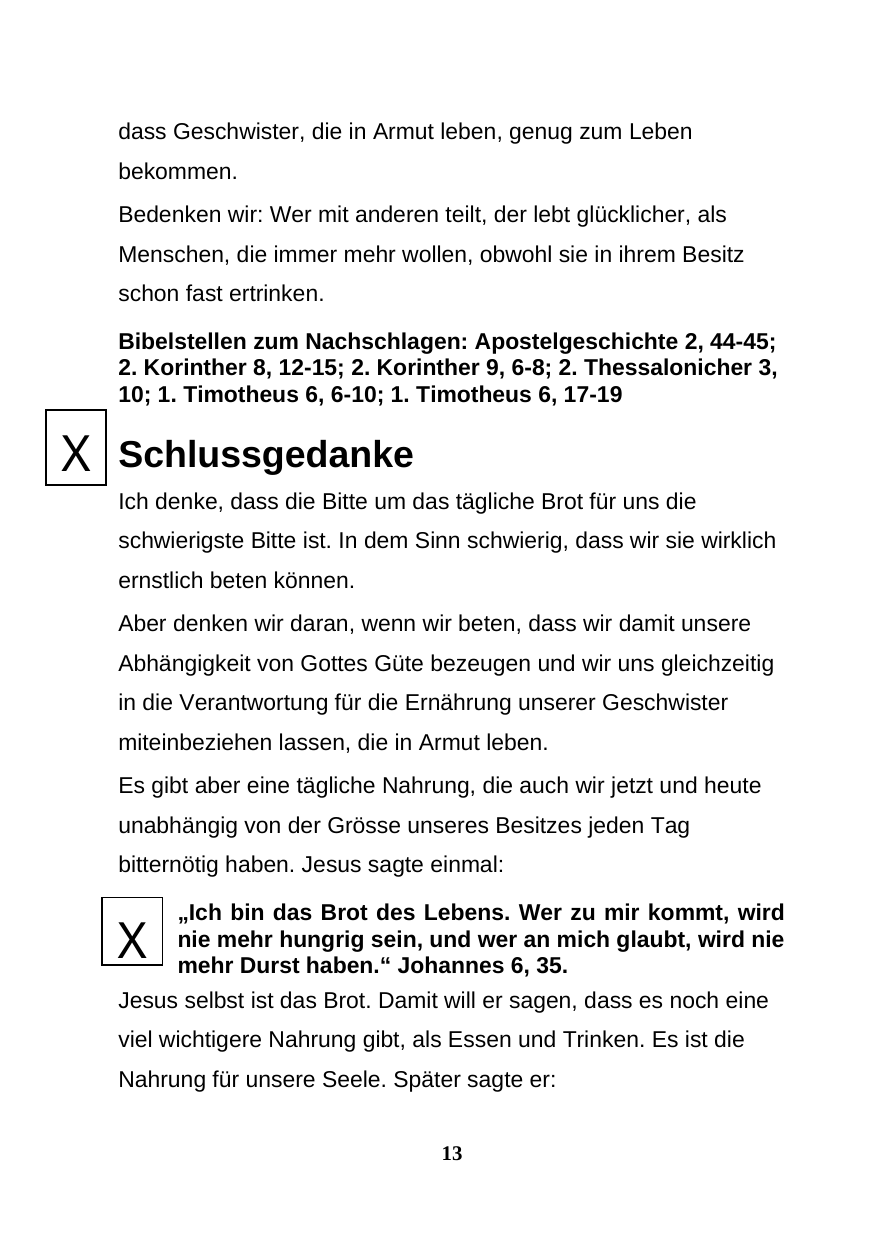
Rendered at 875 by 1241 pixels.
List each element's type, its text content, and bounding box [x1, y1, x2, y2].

text Bibelstellen zum Nachschlagen: Apostelgeschichte 2, 44-45; 2. Korinther 8, 12-15; 2. Korinther 9, 6-8; 2. Thessalonicher 3, 10; 1. Timotheus 6, 6-10; 1. Timotheus 6, 17-19 [118, 328, 785, 407]
list Ich denke, dass die Bitte um das tägliche Brot für uns die schwierigste Bitte ist. In dem Sinn schwierig, dass wir sie wirklich ernstlich beten können. [118, 488, 785, 593]
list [118, 118, 785, 184]
list Es gibt aber eine tägliche Nahrung, die auch wir jetzt und heute unabhängig von der Grösse unseres Besitzes jeden Tag bitternötig haben. Jesus sagte einmal: [118, 772, 785, 878]
list Aber denken wir daran, wenn wir beten, dass wir damit unsere Abhängigkeit von Gottes Güte bezeugen und wir uns gleichzeitig in die Verantwortung für die Ernährung unserer Geschwister miteinbeziehen lassen, die in Armut leben. [118, 610, 785, 755]
text „Ich bin das Brot des Lebens. Wer zu mir kommt, wird nie mehr hungrig sein, und wer an mich glaubt, wird nie mehr Durst haben.“ Johannes 6, 35. [177, 899, 785, 978]
list Bedenken wir: Wer mit anderen teilt, der lebt glücklicher, als Menschen, die immer mehr wollen, obwohl sie in ihrem Besitz schon fast ertrinken. [118, 201, 785, 307]
text Schlussgedanke [118, 432, 785, 475]
list Jesus selbst ist das Brot. Damit will er sagen, dass es noch eine viel wichtigere Nahrung gibt, als Essen und Trinken. Es ist die Nahrung für unsere Seele. Später sagte er: [118, 987, 785, 1092]
